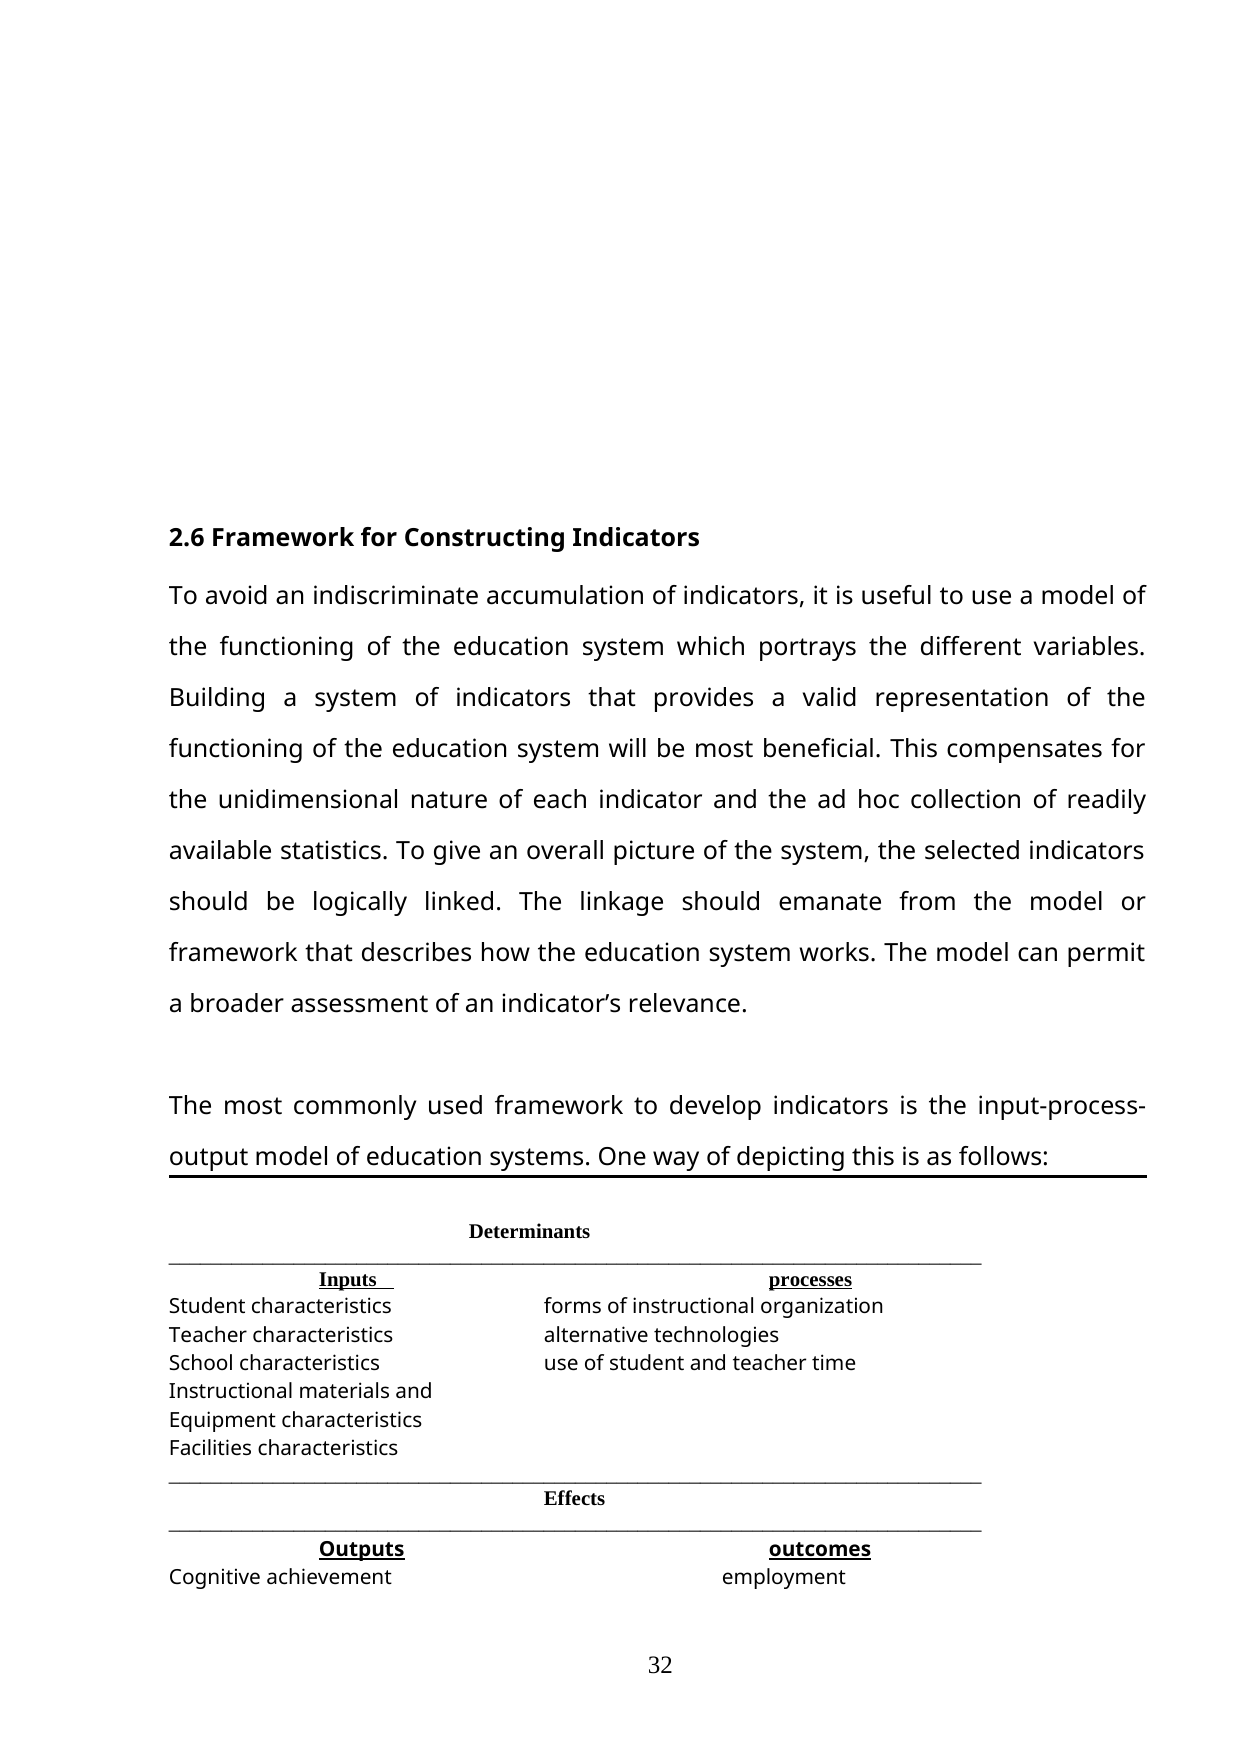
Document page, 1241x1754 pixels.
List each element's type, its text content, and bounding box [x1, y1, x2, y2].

text Inputs processes [169, 1267, 1147, 1291]
text Equipment characteristics [169, 1405, 1147, 1433]
text Instructional materials and [169, 1377, 1147, 1405]
text Determinants [169, 1219, 1147, 1243]
text The most commonly used framework to develop indicators is the input-process-output model of education systems. One way of depicting this is as follows: [169, 1088, 1147, 1175]
text ______________________________________________________________________________ [169, 1462, 1147, 1486]
text ______________________________________________________________________________ [169, 1243, 1147, 1267]
subtitle 2.6 Framework for Constructing Indicators [169, 520, 1147, 554]
text Outputs outcomes [169, 1534, 1147, 1562]
text ______________________________________________________________________________ [169, 1510, 1147, 1534]
text Teacher characteristics alternative technologies [169, 1320, 1147, 1348]
text To avoid an indiscriminate accumulation of indicators, it is useful to use a model of the functioning of the education system which portrays the different variables. Building a system of indicators that provides a valid representation of the functioning of the education system will be most beneficial. This compensates for the unidimensional nature of each indicator and the ad hoc collection of readily available statistics. To give an overall picture of the system, the selected indicators should be logically linked. The linkage should emanate from the model or framework that describes how the education system works. The model can permit a broader assessment of an indicator’s relevance. [169, 577, 1147, 1020]
text Student characteristics forms of instructional organization [169, 1291, 1147, 1320]
text Cognitive achievement employment [169, 1562, 1147, 1591]
text Facilities characteristics [169, 1433, 1147, 1462]
text Effects [169, 1486, 1147, 1510]
text School characteristics use of student and teacher time [169, 1348, 1147, 1377]
